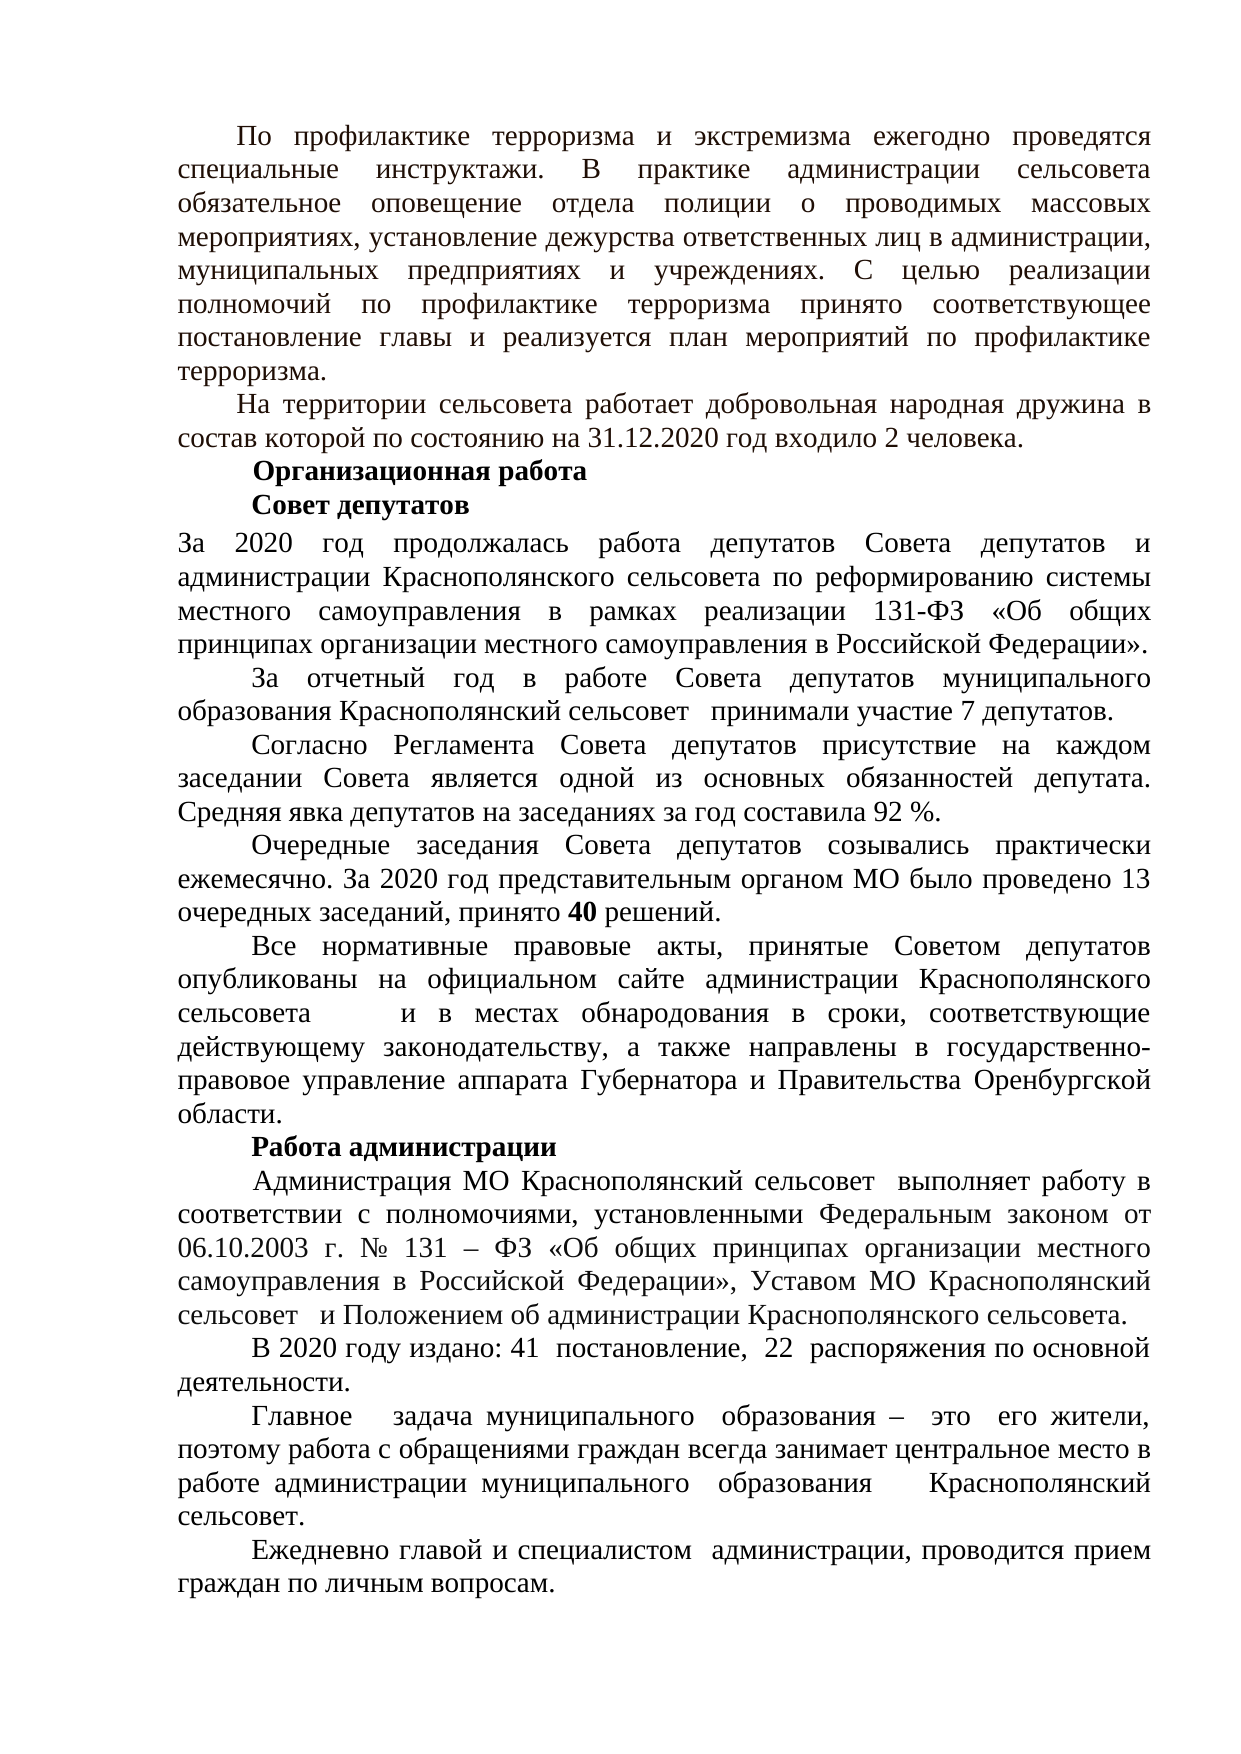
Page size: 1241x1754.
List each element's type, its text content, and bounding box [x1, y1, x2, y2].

text За отчетный год в работе Совета депутатов муниципального образования Краснополянский сельсовет принимали участие 7 депутатов. [177, 660, 1152, 727]
text В 2020 году издано: 41 постановление, 22 распоряжения по основной деятельности. [177, 1331, 1152, 1398]
text Ежедневно главой и специалистом администрации, проводится прием граждан по личным вопросам. [177, 1532, 1152, 1599]
text Все нормативные правовые акты, принятые Советом депутатов опубликованы на официальном сайте администрации Краснополянского сельсовета и в местах обнародования в сроки, соответствующие действующему законодательству, а также направлены в государственно-правовое управление аппарата Губернатора и Правительства Оренбургской области. [177, 928, 1152, 1129]
text Администрация МО Краснополянский сельсовет выполняет работу в соответствии с полномочиями, установленными Федеральным законом от 06.10.2003 г. № 131 – ФЗ «Об общих принципах организации местного самоуправления в Российской Федерации», Уставом МО Краснополянский сельсовет и Положением об администрации Краснополянского сельсовета. [177, 1163, 1152, 1331]
text Совет депутатов [177, 487, 1152, 521]
text Очередные заседания Совета депутатов созывались практически ежемесячно. За 2020 год представительным органом МО было проведено 13 очередных заседаний, принято 40 решений. [177, 827, 1152, 928]
text Согласно Регламента Совета депутатов присутствие на каждом заседании Совета является одной из основных обязанностей депутата. Средняя явка депутатов на заседаниях за год составила 92 %. [177, 727, 1152, 827]
text Работа администрации [177, 1129, 1152, 1163]
text Организационная работа [177, 453, 1152, 487]
text За 2020 год продолжалась работа депутатов Совета депутатов и администрации Краснополянского сельсовета по реформированию системы местного самоуправления в рамках реализации 131-ФЗ «Об общих принципах организации местного самоуправления в Российской Федерации». [177, 526, 1152, 660]
text На территории сельсовета работает добровольная народная дружина в состав которой по состоянию на 31.12.2020 год входило 2 человека. [177, 386, 1152, 453]
text Главное задача муниципального образования – это его жители, поэтому работа с обращениями граждан всегда занимает центральное место в работе администрации муниципального образования Краснополянский сельсовет. [177, 1398, 1152, 1532]
text По профилактике терроризма и экстремизма ежегодно проведятся специальные инструктажи. В практике администрации сельсовета обязательное оповещение отдела полиции о проводимых массовых мероприятиях, установление дежурства ответственных лиц в администрации, муниципальных предприятиях и учреждениях. С целью реализации полномочий по профилактике терроризма принято соответствующее постановление главы и реализуется план мероприятий по профилактике терроризма. [177, 118, 1152, 386]
